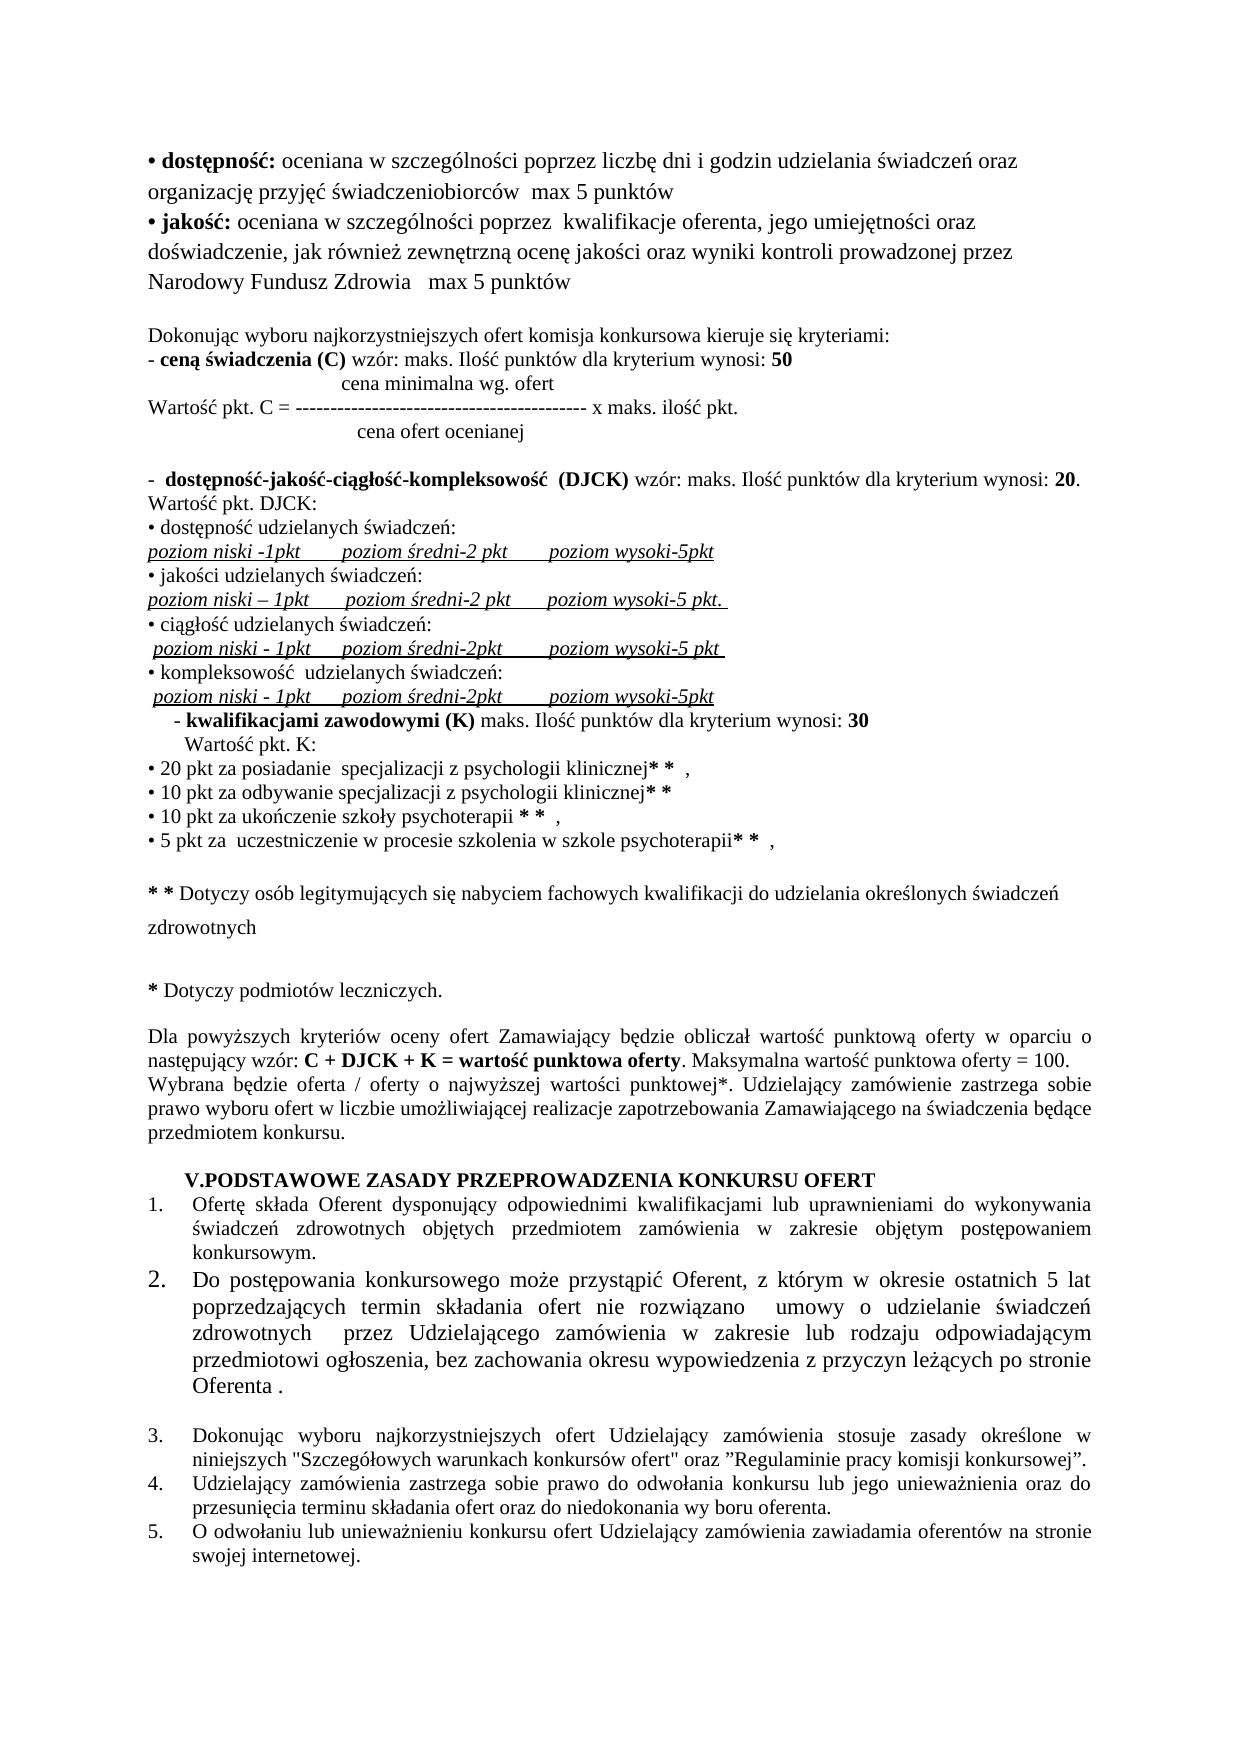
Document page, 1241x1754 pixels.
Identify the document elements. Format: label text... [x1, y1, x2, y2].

text • 5 pkt za uczestniczenie w procesie szkolenia w szkole psychoterapii* * , [148, 828, 1093, 852]
text poziom niski - 1pkt poziom średni-2pkt poziom wysoki-5 pkt [148, 636, 1093, 659]
text Dla powyższych kryteriów oceny ofert Zamawiający będzie obliczał wartość punktową oferty w oparciu o następujący wzór: C + DJCK + K = wartość punktowa oferty. Maksymalna wartość punktowa oferty = 100. [148, 1024, 1093, 1072]
text Wartość pkt. C = ------------------------------------------ x maks. ilość pkt. [148, 395, 1093, 419]
text V.PODSTAWOWE ZASADY PRZEPROWADZENIA KONKURSU OFERT [148, 1168, 1093, 1192]
text • dostępność: oceniana w szczególności poprzez liczbę dni i godzin udzielania świadczeń oraz organizację przyjęć świadczeniobiorców max 5 punktów [148, 148, 1093, 204]
text cena minimalna wg. ofert [148, 371, 1093, 395]
text * * Dotyczy osób legitymujących się nabyciem fachowych kwalifikacji do udzielania określonych świadczeń zdrowotnych [148, 881, 1093, 939]
text • dostępność udzielanych świadczeń: [148, 515, 1093, 539]
list Dokonując wyboru najkorzystniejszych ofert Udzielający zamówienia stosuje zasady określone w niniejszych "Szczegółowych warunkach konkursów ofert" oraz ”Regulaminie pracy komisji konkursowej”. [148, 1423, 1093, 1471]
text cena ofert ocenianej [148, 419, 1093, 443]
text • 10 pkt za odbywanie specjalizacji z psychologii klinicznej* * [148, 780, 1093, 804]
text - dostępność-jakość-ciągłość-kompleksowość (DJCK) wzór: maks. Ilość punktów dla kryterium wynosi: 20. [148, 467, 1093, 491]
list Ofertę składa Oferent dysponujący odpowiednimi kwalifikacjami lub uprawnieniami do wykonywania świadczeń zdrowotnych objętych przedmiotem zamówienia w zakresie objętym postępowaniem konkursowym. [148, 1192, 1093, 1264]
list Udzielający zamówienia zastrzega sobie prawo do odwołania konkursu lub jego unieważnienia oraz do przesunięcia terminu składania ofert oraz do niedokonania wy boru oferenta. [148, 1471, 1093, 1519]
text * Dotyczy podmiotów leczniczych. [148, 978, 1093, 1002]
text poziom niski - 1pkt poziom średni-2pkt poziom wysoki-5pkt [148, 684, 1093, 708]
text Wartość pkt. DJCK: [148, 491, 1093, 515]
text - kwalifikacjami zawodowymi (K) maks. Ilość punktów dla kryterium wynosi: 30 [148, 708, 1093, 732]
text • ciągłość udzielanych świadczeń: [148, 611, 1093, 636]
text Wybrana będzie oferta / oferty o najwyższej wartości punktowej*. Udzielający zamówienie zastrzega sobie prawo wyboru ofert w liczbie umożliwiającej realizacje zapotrzebowania Zamawiającego na świadczenia będące przedmiotem konkursu. [148, 1072, 1093, 1144]
text poziom niski -1pkt poziom średni-2 pkt poziom wysoki-5pkt [148, 539, 1093, 563]
list O odwołaniu lub unieważnieniu konkursu ofert Udzielający zamówienia zawiadamia oferentów na stronie swojej internetowej. [148, 1519, 1093, 1567]
text Dokonując wyboru najkorzystniejszych ofert komisja konkursowa kieruje się kryteriami: [148, 323, 1093, 347]
text poziom niski – 1pkt poziom średni-2 pkt poziom wysoki-5 pkt. [148, 587, 1093, 611]
text • jakość: oceniana w szczególności poprzez kwalifikacje oferenta, jego umiejętności oraz doświadczenie, jak również zewnętrzną ocenę jakości oraz wyniki kontroli prowadzonej przez Narodowy Fundusz Zdrowia max 5 punktów [148, 208, 1093, 295]
text - ceną świadczenia (C) wzór: maks. Ilość punktów dla kryterium wynosi: 50 [148, 347, 1093, 371]
text • 20 pkt za posiadanie specjalizacji z psychologii klinicznej* * , [148, 756, 1093, 780]
list Do postępowania konkursowego może przystąpić Oferent, z którym w okresie ostatnich 5 lat poprzedzających termin składania ofert nie rozwiązano umowy o udzielanie świadczeń zdrowotnych przez Udzielającego zamówienia w zakresie lub rodzaju odpowiadającym przedmiotowi ogłoszenia, bez zachowania okresu wypowiedzenia z przyczyn leżących po stronie Oferenta . [148, 1264, 1093, 1398]
text • 10 pkt za ukończenie szkoły psychoterapii * * , [148, 804, 1093, 828]
text • jakości udzielanych świadczeń: [148, 563, 1093, 587]
text • kompleksowość udzielanych świadczeń: [148, 659, 1093, 684]
text Wartość pkt. K: [148, 732, 1093, 756]
